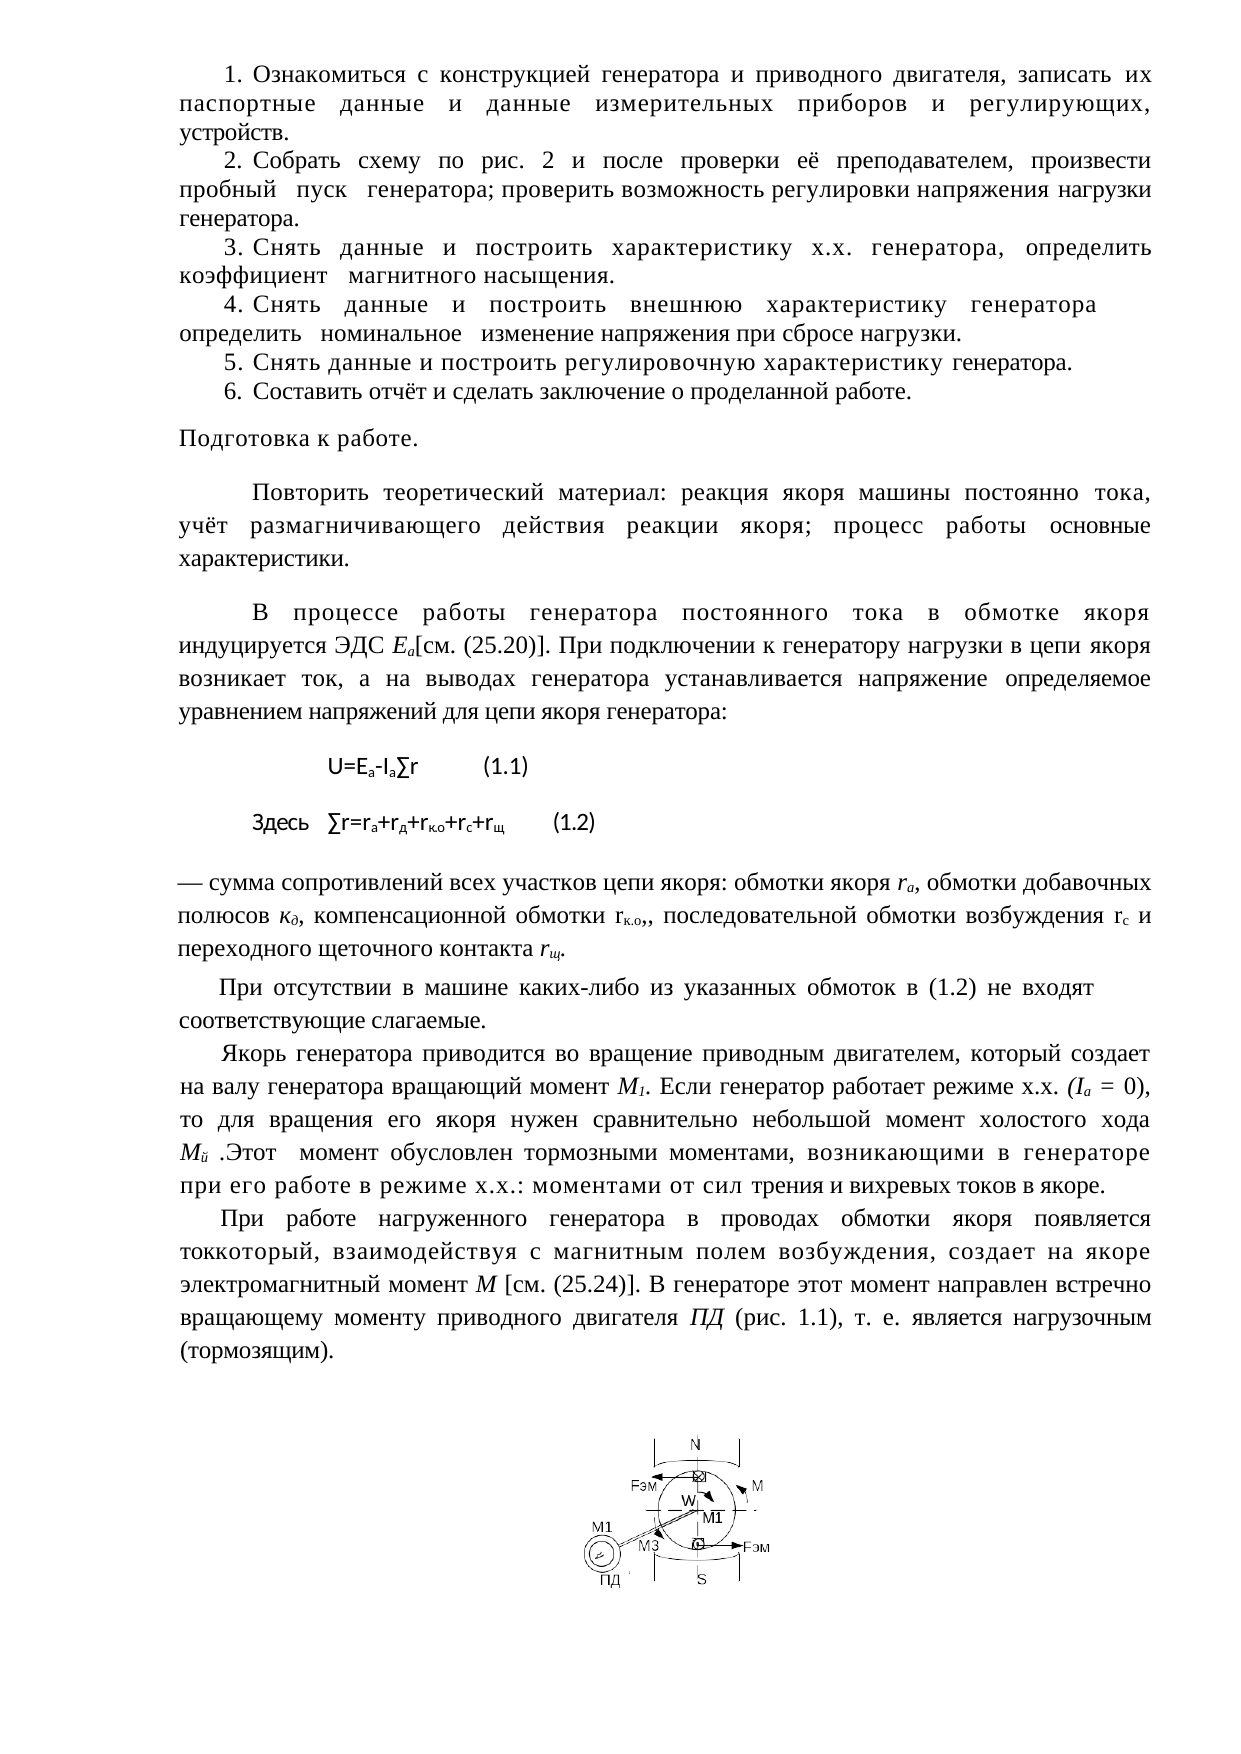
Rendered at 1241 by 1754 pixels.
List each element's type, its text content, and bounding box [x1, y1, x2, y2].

list Снять данные и построить характеристику х.х. генератора, определить коэффициент магнитного насыщения. [179, 232, 1152, 289]
list Составить отчёт и сделать заключение о проделанной работе. [224, 376, 1152, 404]
list Снять данные и построить регулировочную характеристику генератора. [179, 347, 1152, 375]
list Снять данные и построить внешнюю характеристику генератора определить номинальное изменение напряжения при сбросе нагрузки. [179, 289, 1098, 347]
text Повторить теоретический материал: реакция якоря машины постоянно тока, учёт размагничивающего действия реакции якоря; процесс работы основные характеристики. [178, 477, 1151, 572]
text В процессе работы генератора постоянного тока в обмотке якоря индуцируется ЭДС Еа[см. (25.20)]. При подключении к генератору нагрузки в цепи якоря возникает ток, а на выводах генератора устанавливается напряжение определяемое уравнением напряжений для цепи якоря генератора: [178, 597, 1151, 725]
text Якорь генератора приводится во вращение приводным двигателем, который создает на валу генератора вращающий момент М1. Если генератор работает режиме х.х. (Iа = 0), то для вращения его якоря нужен сравнительно небольшой момент холостого хода Мй .Этот момент обусловлен тормозными моментами, возникающими в генераторе при его работе в режиме х.х.: моментами от сил трения и вихревых токов в якоре. [180, 1038, 1151, 1198]
text При отсутствии в машине каких-либо из указанных обмоток в (1.2) не входят соответствующие слагаемые. [179, 972, 1096, 1033]
list Собрать схему по рис. 2 и после проверки её преподавателем, произвести пробный пуск генератора; проверить возможность регулировки напряжения нагрузки генератора. [179, 145, 1152, 232]
text При работе нагруженного генератора в проводах обмотки якоря появляется токкоторый, взаимодействуя с магнитным полем возбуждения, создает на якоре электромагнитный момент М [см. (25.24)]. В генераторе этот момент направлен встречно вращающему моменту приводного двигателя ПД (рис. 1.1), т. е. является нагрузочным (тормозящим). [180, 1203, 1152, 1364]
list Ознакомиться с конструкцией генератора и приводного двигателя, записать их паспортные данные и данные измерительных приборов и регулирующих, устройств. [179, 59, 1152, 145]
text — сумма сопротивлений всех участков цепи якоря: обмотки якоря rа, обмотки добавочных полюсов кд, компенсационной обмотки rк.о,, последовательной обмотки возбуждения rс и переходного щеточного контакта rщ. [177, 867, 1152, 962]
text Подготовка к работе. [179, 423, 1152, 452]
text U=Ea-Ia∑r (1.1) [178, 750, 1151, 781]
text Здесь ∑r=ra+rд+rк.о+rс+rщ (1.2) [178, 806, 1151, 837]
